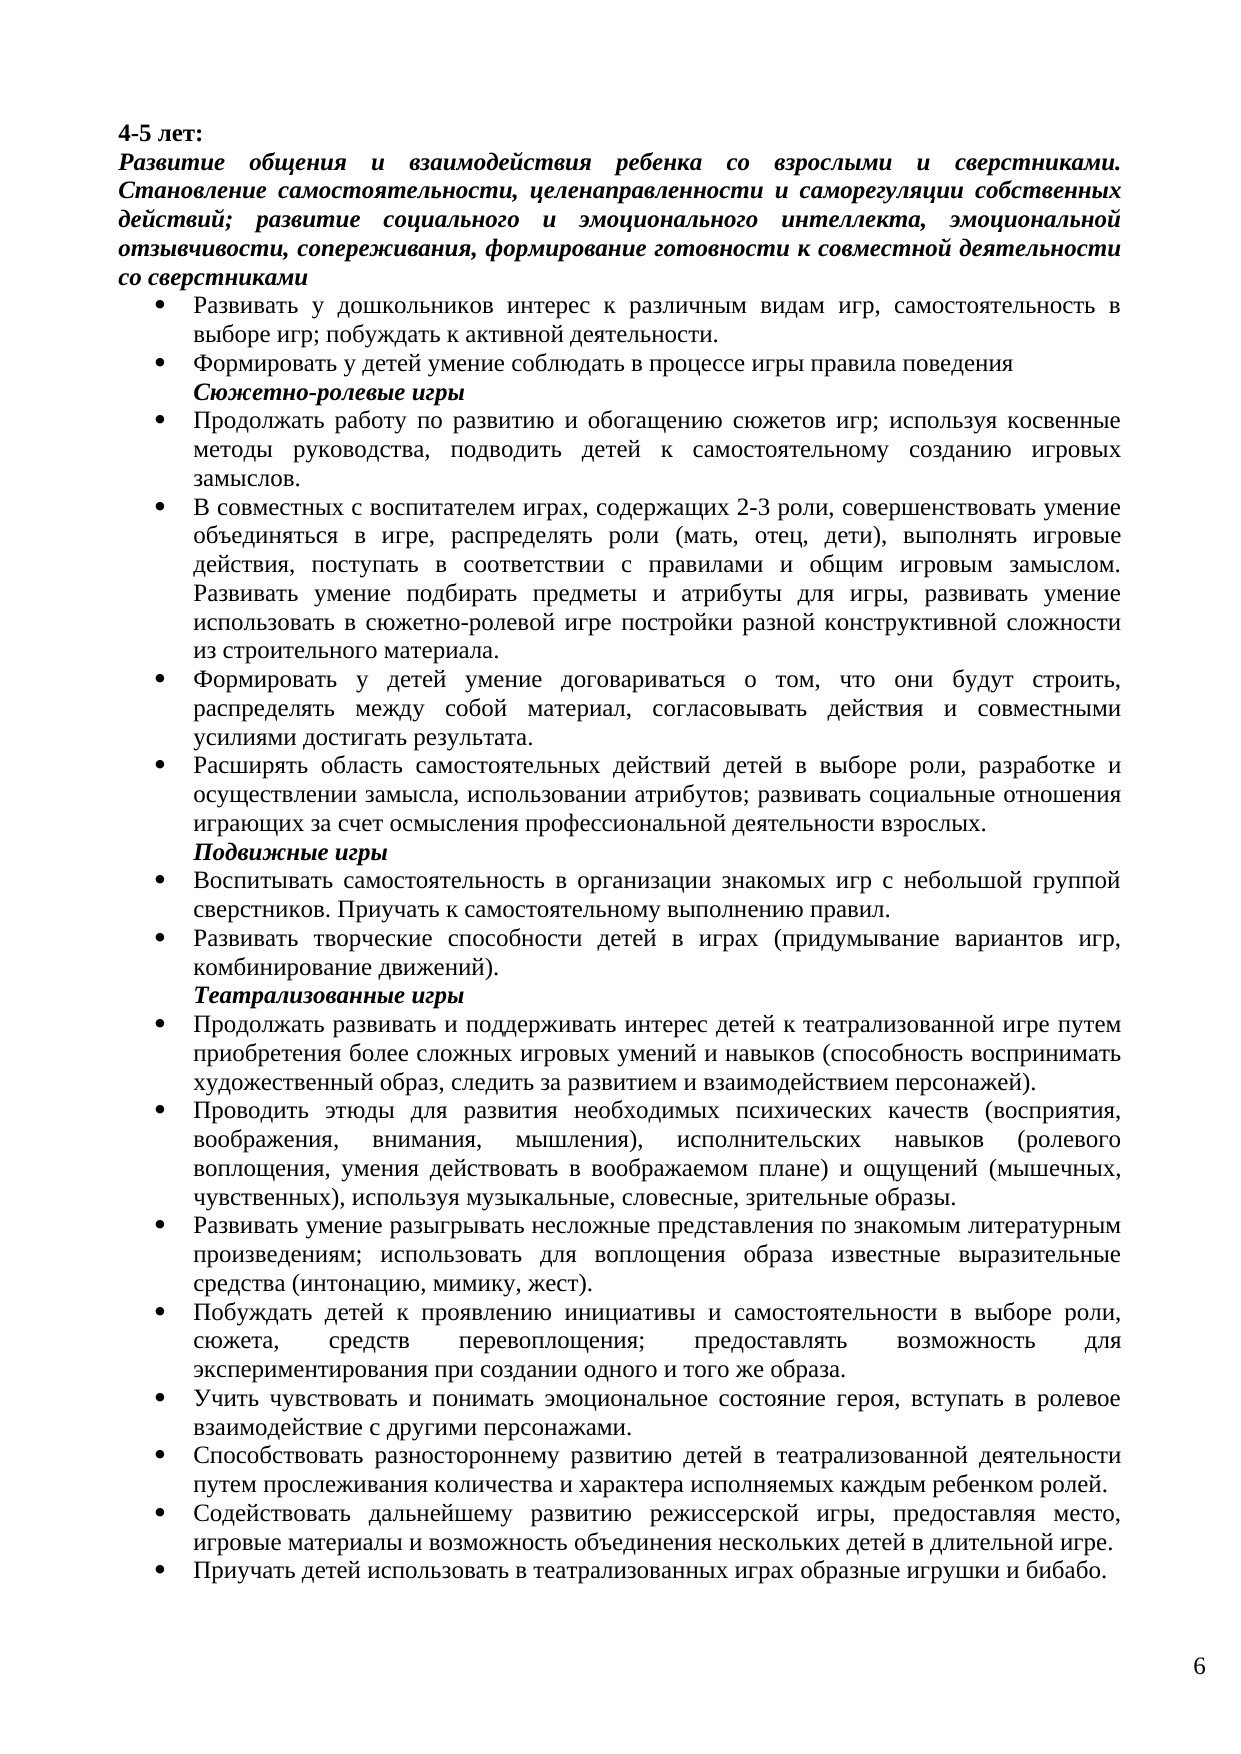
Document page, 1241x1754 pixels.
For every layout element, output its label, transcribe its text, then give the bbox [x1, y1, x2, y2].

list Расширять область самостоятельных действий детей в выборе роли, разработке и осуществлении замысла, использовании атрибутов; развивать социальные отношения играющих за счет осмысления профессиональной деятельности взрослых. [156, 751, 1122, 837]
list Развивать у дошкольников интерес к различным видам игр, самостоятельность в выборе игр; побуждать к активной деятельности. [156, 291, 1122, 348]
text Развитие общения и взаимодействия ребенка со взрослыми и сверстниками. Становление самостоятельности, целенаправленности и саморегуляции собственных действий; развитие социального и эмоционального интеллекта, эмоциональной отзывчивости, сопереживания, формирование готовности к совместной деятельности со сверстниками [118, 147, 1122, 291]
list Воспитывать самостоятельность в организации знакомых игр с небольшой группой сверстников. Приучать к самостоятельному выполнению правил. [156, 866, 1122, 923]
list Способствовать разностороннему развитию детей в театрализованной деятельности путем прослеживания количества и характера исполняемых каждым ребенком ролей. [156, 1441, 1122, 1498]
list Продолжать работу по развитию и обогащению сюжетов игр; используя косвенные методы руководства, подводить детей к самостоятельному созданию игровых замыслов. [156, 406, 1122, 492]
list В совместных с воспитателем играх, содержащих 2-3 роли, совершенствовать умение объединяться в игре, распределять роли (мать, отец, дети), выполнять игровые действия, поступать в соответствии с правилами и общим игровым замыслом. Развивать умение подбирать предметы и атрибуты для игры, развивать умение использовать в сюжетно-ролевой игре постройки разной конструктивной сложности из строительного материала. [156, 492, 1122, 664]
list Содействовать дальнейшему развитию режиссерской игры, предоставляя место, игровые материалы и возможность объединения нескольких детей в длительной игре. [156, 1498, 1122, 1556]
text Сюжетно-ролевые игры [193, 377, 1122, 406]
list Приучать детей использовать в театрализованных играх образные игрушки и бибабо. [156, 1556, 1122, 1584]
list Продолжать развивать и поддерживать интерес детей к театрализованной игре путем приобретения более сложных игровых умений и навыков (способность воспринимать художественный образ, следить за развитием и взаимодействием персонажей). [156, 1009, 1122, 1096]
text Подвижные игры [193, 837, 1122, 866]
list Учить чувствовать и понимать эмоциональное состояние героя, вступать в ролевое взаимодействие с другими персонажами. [156, 1383, 1122, 1441]
list Формировать у детей умение договариваться о том, что они будут строить, распределять между собой материал, согласовывать действия и совместными усилиями достигать результата. [156, 664, 1122, 751]
text 4-5 лет: [118, 118, 1122, 147]
list Проводить этюды для развития необходимых психических качеств (восприятия, воображения, внимания, мышления), исполнительских навыков (ролевого воплощения, умения действовать в воображаемом плане) и ощущений (мышечных, чувственных), используя музыкальные, словесные, зрительные образы. [156, 1096, 1122, 1211]
text Театрализованные игры [193, 981, 1122, 1009]
list Развивать творческие способности детей в играх (придумывание вариантов игр, комбинирование движений). [156, 923, 1122, 981]
list Побуждать детей к проявлению инициативы и самостоятельности в выборе роли, сюжета, средств перевоплощения; предоставлять возможность для экспериментирования при создании одного и того же образа. [156, 1297, 1122, 1383]
list Формировать у детей умение соблюдать в процессе игры правила поведения [156, 348, 1122, 377]
list Развивать умение разыгрывать несложные представления по знакомым литературным произведениям; использовать для воплощения образа известные выразительные средства (интонацию, мимику, жест). [156, 1211, 1122, 1297]
